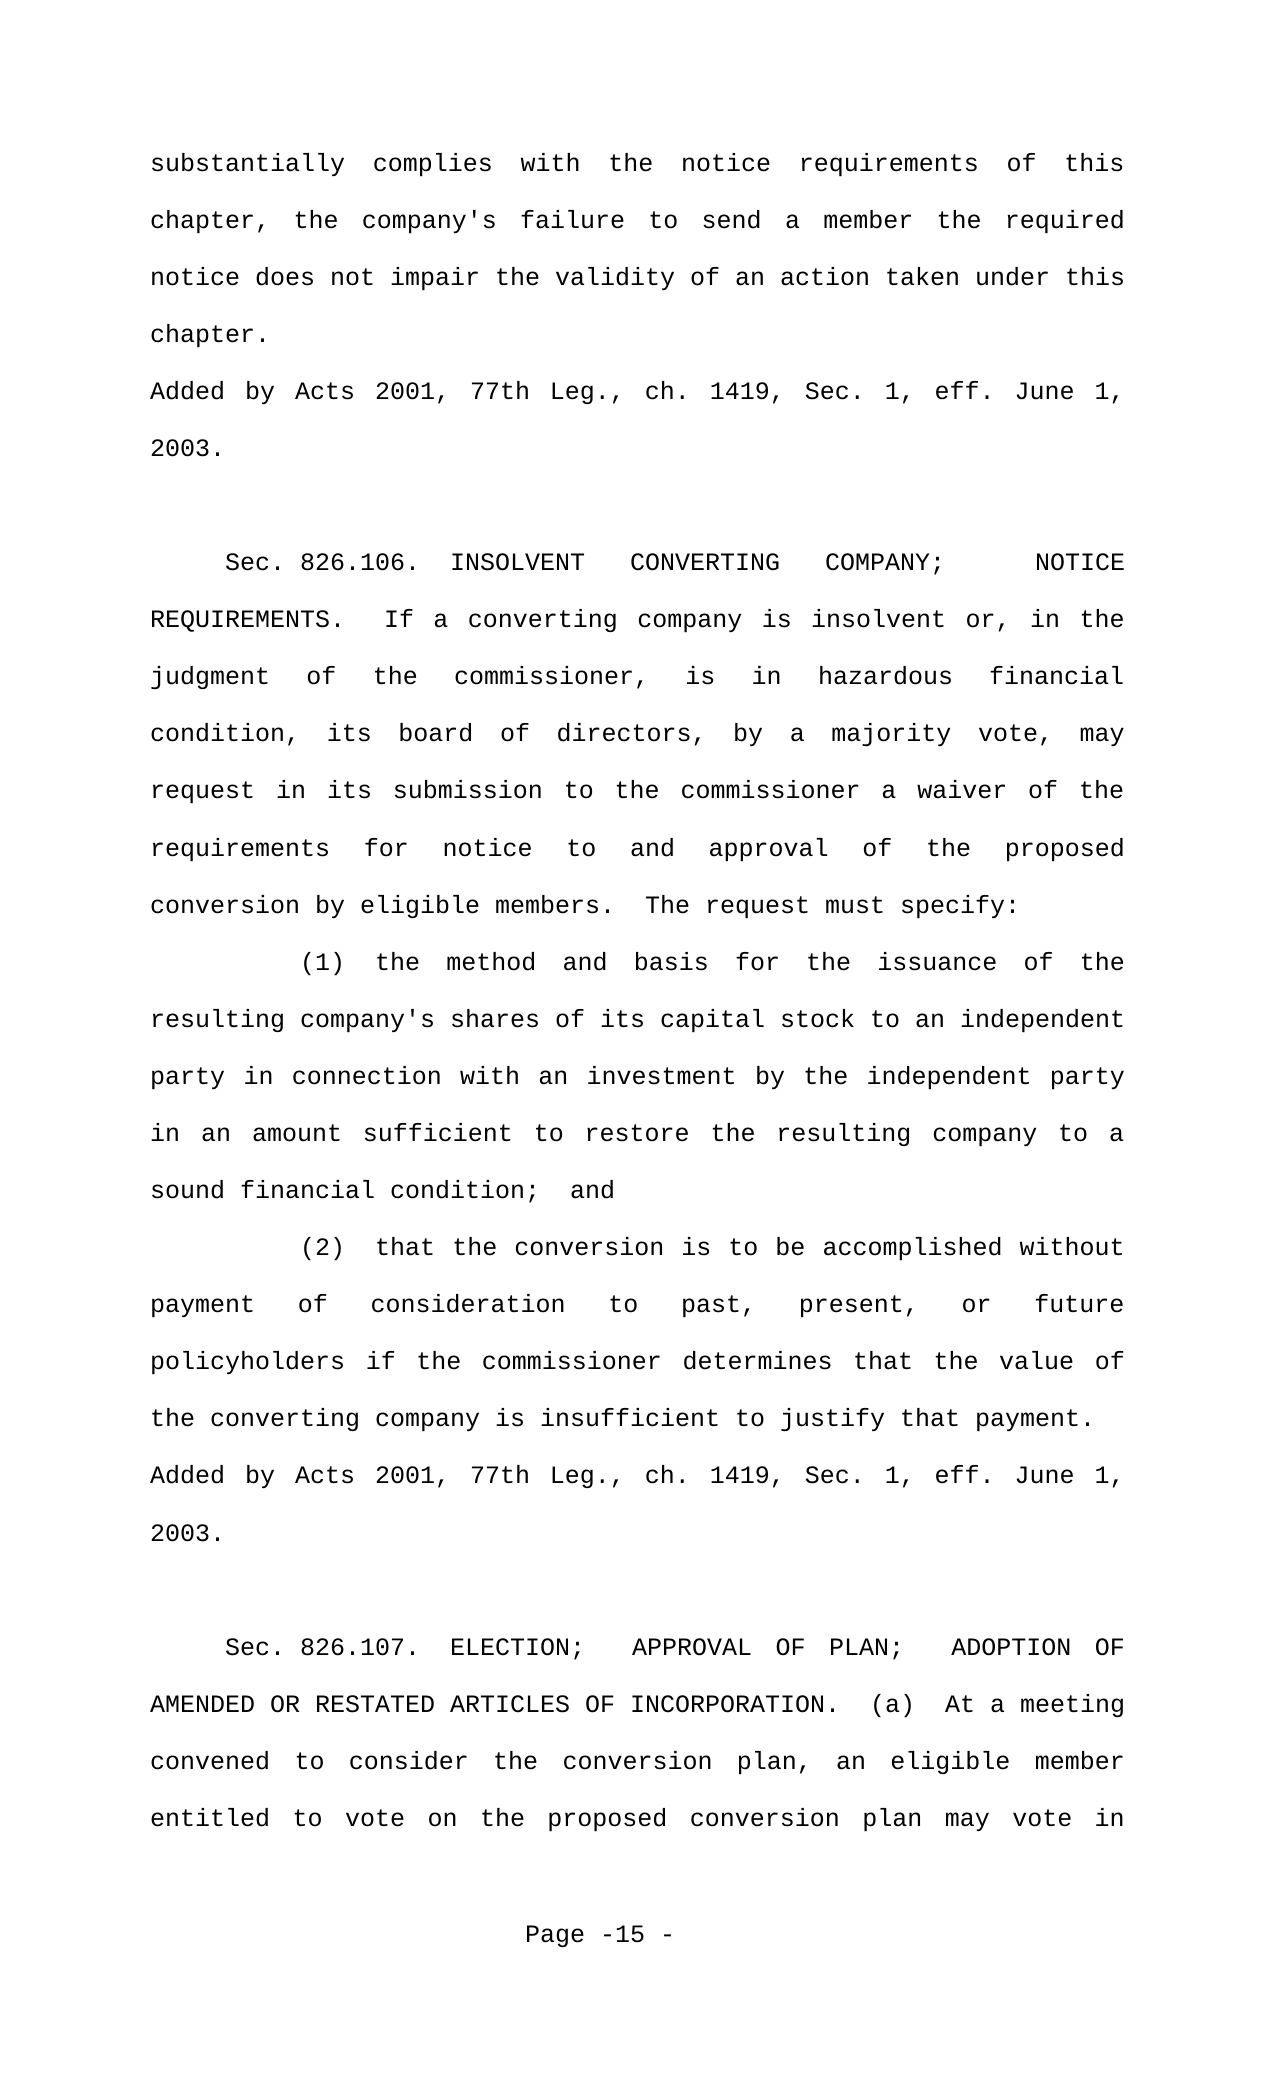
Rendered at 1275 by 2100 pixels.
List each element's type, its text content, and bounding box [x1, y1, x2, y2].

text (1) the method and basis for the issuance of the resulting company's shares of its capital stock to an independent party in connection with an investment by the independent party in an amount sufficient to restore the resulting company to a sound financial condition; and [150, 949, 1125, 1206]
text Added by Acts 2001, 77th Leg., ch. 1419, Sec. 1, eff. June 1, 2003. [150, 378, 1125, 464]
text Sec. 826.106. INSOLVENT CONVERTING COMPANY; NOTICE REQUIREMENTS. If a converting company is insolvent or, in the judgment of the commissioner, is in hazardous financial condition, its board of directors, by a majority vote, may request in its submission to the commissioner a waiver of the requirements for notice to and approval of the proposed conversion by eligible members. The request must specify: [150, 549, 1125, 921]
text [150, 1634, 1125, 1834]
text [150, 150, 1125, 350]
text Added by Acts 2001, 77th Leg., ch. 1419, Sec. 1, eff. June 1, 2003. [150, 1463, 1125, 1548]
text (2) that the conversion is to be accomplished without payment of consideration to past, present, or future policyholders if the commissioner determines that the value of the converting company is insufficient to justify that payment. [150, 1234, 1125, 1434]
